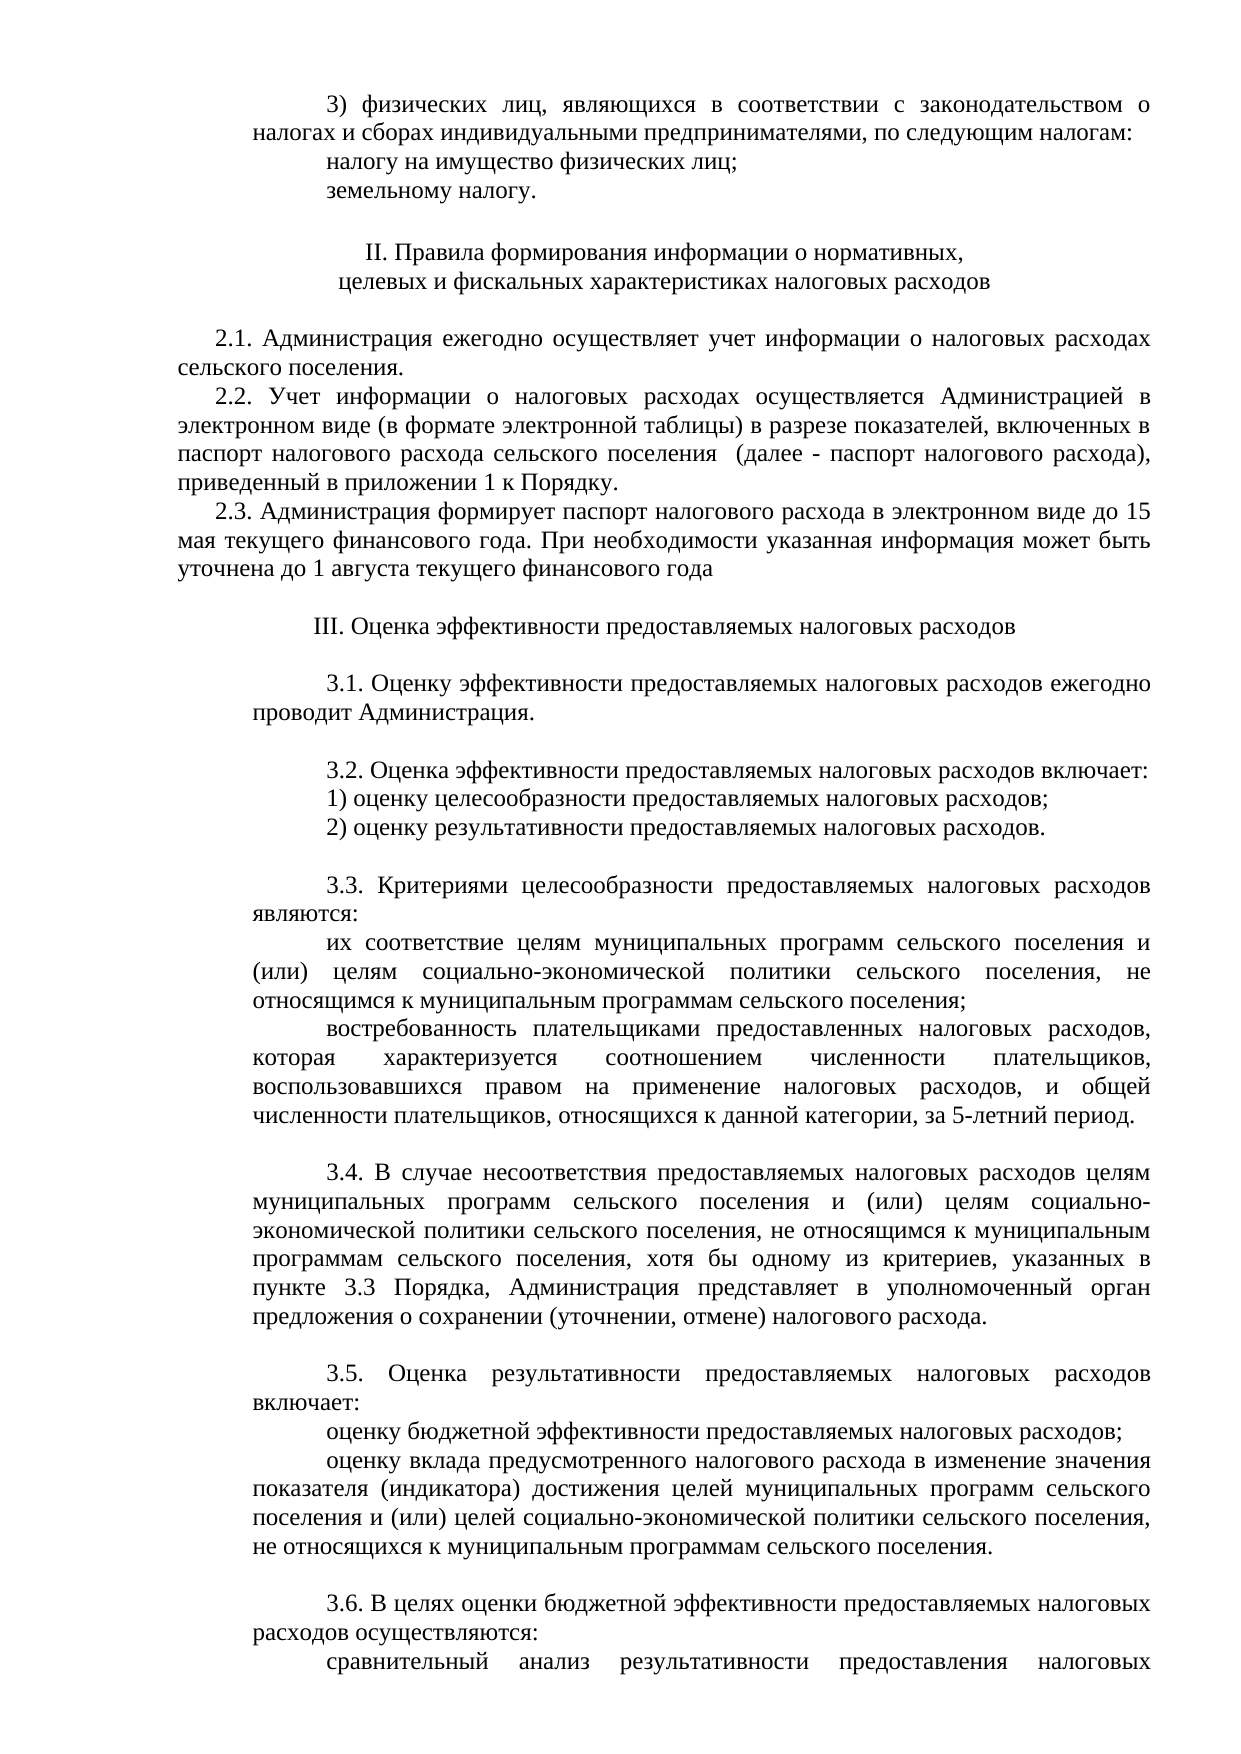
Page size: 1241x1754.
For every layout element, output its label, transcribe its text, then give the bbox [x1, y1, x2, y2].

text 3.3. Критериями целесообразности предоставляемых налоговых расходов являются: [252, 870, 1152, 927]
text 3.2. Оценка эффективности предоставляемых налоговых расходов включает: [252, 755, 1152, 783]
text 3.6. В целях оценки бюджетной эффективности предоставляемых налоговых расходов осуществляются: [252, 1588, 1152, 1646]
text 3.1. Оценку эффективности предоставляемых налоговых расходов ежегодно проводит Администрация. [252, 668, 1152, 726]
text налогу на имущество физических лиц; [252, 146, 1152, 175]
text 1) оценку целесообразности предоставляемых налоговых расходов; [252, 783, 1152, 812]
text оценку бюджетной эффективности предоставляемых налоговых расходов; [252, 1416, 1152, 1445]
text целевых и фискальных характеристиках налоговых расходов [177, 266, 1152, 295]
text 3.5. Оценка результативности предоставляемых налоговых расходов включает: [252, 1358, 1152, 1416]
text земельному налогу. [252, 175, 1152, 204]
text 3) физических лиц, являющихся в соответствии с законодательством о налогах и сборах индивидуальными предпринимателями, по следующим налогам: [252, 89, 1152, 146]
list 2.3. Администрация формирует паспорт налогового расхода в электронном виде до 15 мая текущего финансового года. При необходимости указанная информация может быть уточнена до 1 августа текущего финансового года [177, 496, 1152, 582]
list 2.1. Администрация ежегодно осуществляет учет информации о налоговых расходах сельского поселения. [177, 323, 1152, 381]
text востребованность плательщиками предоставленных налоговых расходов, которая характеризуется соотношением численности плательщиков, воспользовавшихся правом на применение налоговых расходов, и общей численности плательщиков, относящихся к данной категории, за 5-летний период. [252, 1013, 1152, 1128]
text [252, 1646, 1152, 1675]
list 2.2. Учет информации о налоговых расходах осуществляется Администрацией в электронном виде (в формате электронной таблицы) в разрезе показателей, включенных в паспорт налогового расхода сельского поселения (далее - паспорт налогового расхода), приведенный в приложении 1 к Порядку. [177, 381, 1152, 496]
text 3.4. В случае несоответствия предоставляемых налоговых расходов целям муниципальных программ сельского поселения и (или) целям социально-экономической политики сельского поселения, не относящимся к муниципальным программам сельского поселения, хотя бы одному из критериев, указанных в пункте 3.3 Порядка, Администрация представляет в уполномоченный орган предложения о сохранении (уточнении, отмене) налогового расхода. [252, 1157, 1152, 1330]
text оценку вклада предусмотренного налогового расхода в изменение значения показателя (индикатора) достижения целей муниципальных программ сельского поселения и (или) целей социально-экономической политики сельского поселения, не относящихся к муниципальным программам сельского поселения. [252, 1445, 1152, 1560]
text их соответствие целям муниципальных программ сельского поселения и (или) целям социально-экономической политики сельского поселения, не относящимся к муниципальным программам сельского поселения; [252, 927, 1152, 1013]
text III. Оценка эффективности предоставляемых налоговых расходов [177, 611, 1152, 640]
text II. Правила формирования информации о нормативных, [177, 237, 1152, 266]
text 2) оценку результативности предоставляемых налоговых расходов. [252, 812, 1152, 841]
